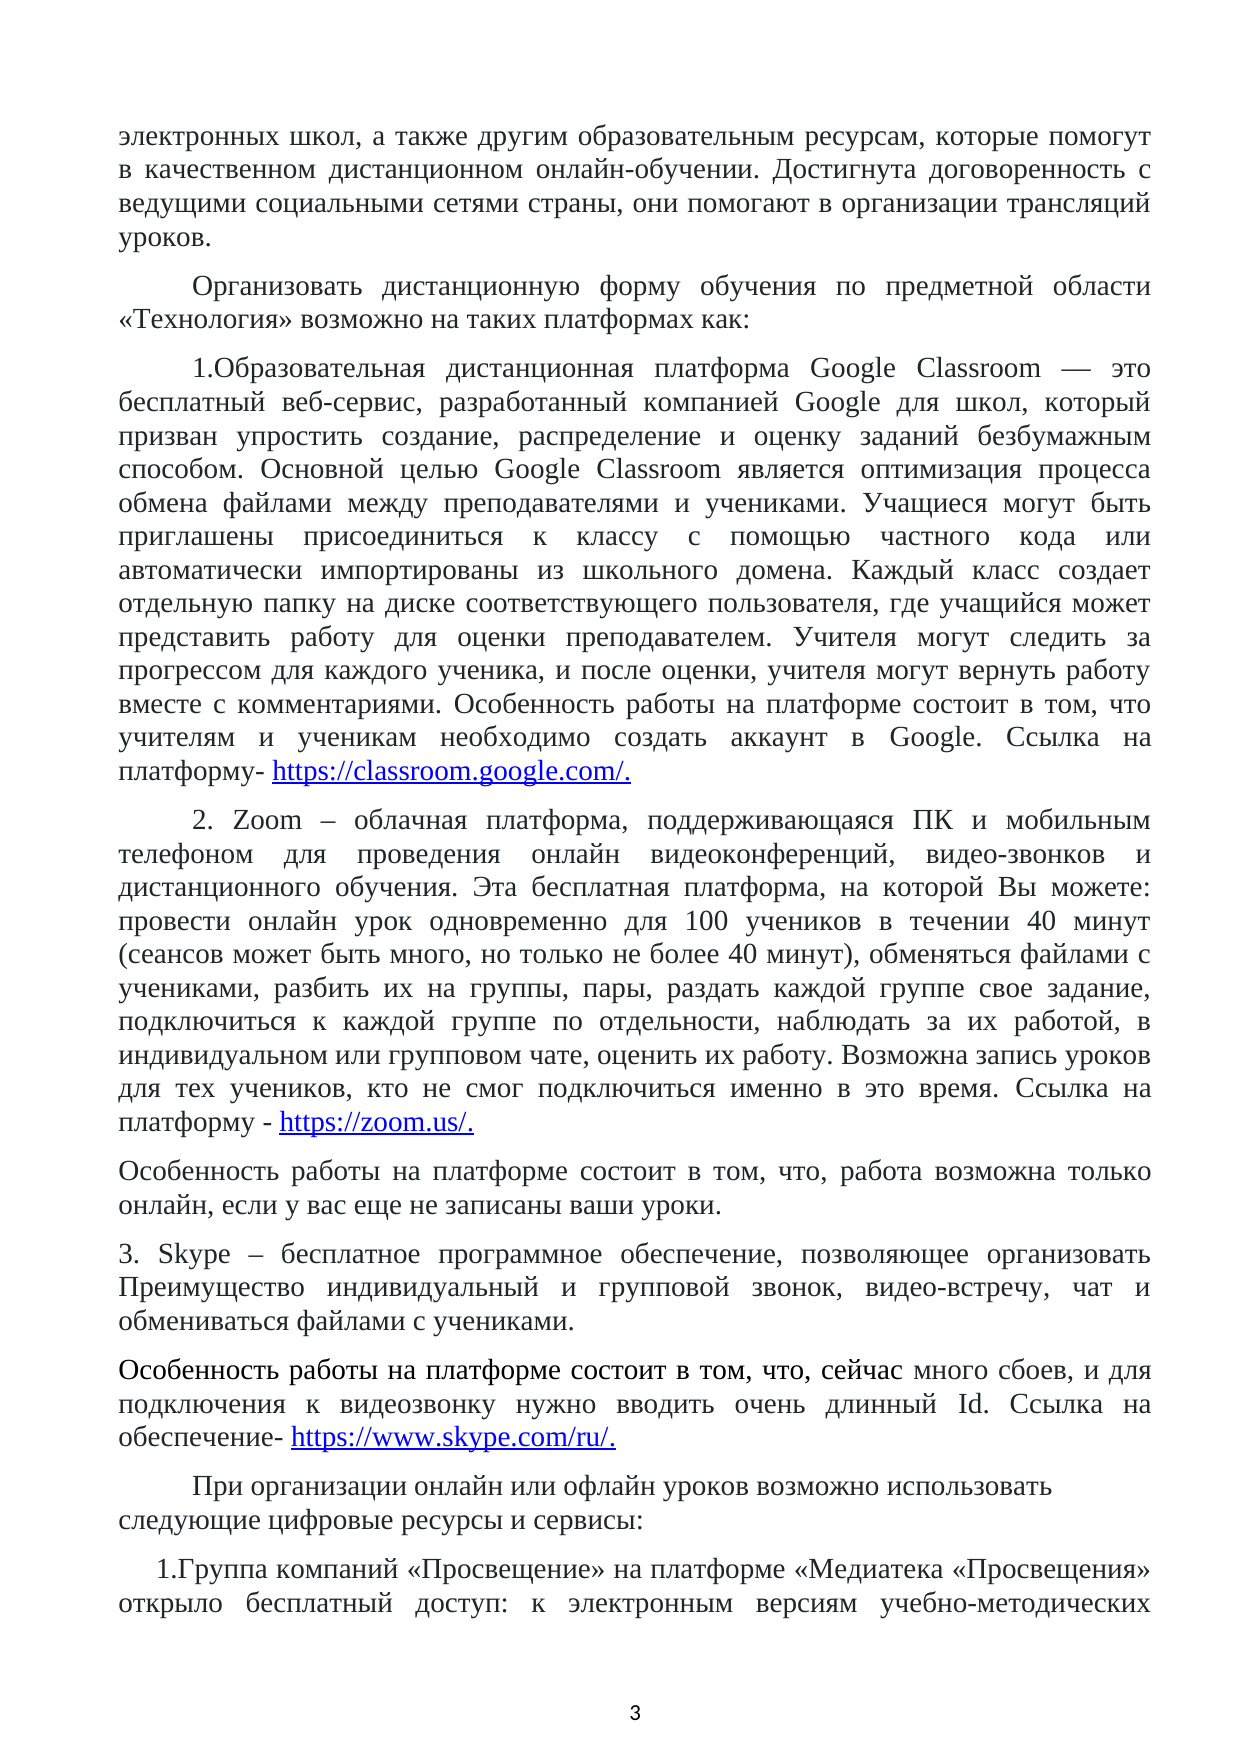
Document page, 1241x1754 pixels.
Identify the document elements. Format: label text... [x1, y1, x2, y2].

text 3. Skype – бесплатное программное обеспечение, позволяющее организовать Преимущество индивидуальный и групповой звонок, видео-встречу, чат и обмениваться файлами с учениками. [118, 1236, 1152, 1337]
text Организовать дистанционную форму обучения по предметной области «Технология» возможно на таких платформах как: [118, 268, 1152, 335]
text Особенность работы на платформе состоит в том, что, сейчас много сбоев, и для подключения к видеозвонку нужно вводить очень длинный Id. Ссылка на обеспечение- https://www.skype.com/ru/. [118, 1352, 1152, 1453]
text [118, 118, 1152, 252]
text При организации онлайн или офлайн уроков возможно использовать следующие цифровые ресурсы и сервисы: [118, 1468, 1152, 1536]
text Особенность работы на платформе состоит в том, что, работа возможна только онлайн, если у вас еще не записаны ваши уроки. [118, 1153, 1152, 1220]
text 1.Образовательная дистанционная платформа Google Classroom — это бесплатный веб-сервис, разработанный компанией Google для школ, который призван упростить создание, распределение и оценку заданий безбумажным способом. Основной целью Google Classroom является оптимизация процесса обмена файлами между преподавателями и учениками. Учащиеся могут быть приглашены присоединиться к классу с помощью частного кода или автоматически импортированы из школьного домена. Каждый класс создает отдельную папку на диске соответствующего пользователя, где учащийся может представить работу для оценки преподавателем. Учителя могут следить за прогрессом для каждого ученика, и после оценки, учителя могут вернуть работу вместе с комментариями. Особенность работы на платформе состоит в том, что учителям и ученикам необходимо создать аккаунт в Google. Ссылка на платформу- https://classroom.google.com/. [118, 351, 1152, 787]
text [118, 1551, 1152, 1618]
text 2. Zoom – облачная платформа, поддерживающаяся ПК и мобильным телефоном для проведения онлайн видеоконференций, видео-звонков и дистанционного обучения. Эта бесплатная платформа, на которой Вы можете: провести онлайн урок одновременно для 100 учеников в течении 40 минут (сеансов может быть много, но только не более 40 минут), обменяться файлами с учениками, разбить их на группы, пары, раздать каждой группе свое задание, подключиться к каждой группе по отдельности, наблюдать за их работой, в индивидуальном или групповом чате, оценить их работу. Возможна запись уроков для тех учеников, кто не смог подключиться именно в это время. Ссылка на платформу - https://zoom.us/. [118, 802, 1152, 1138]
